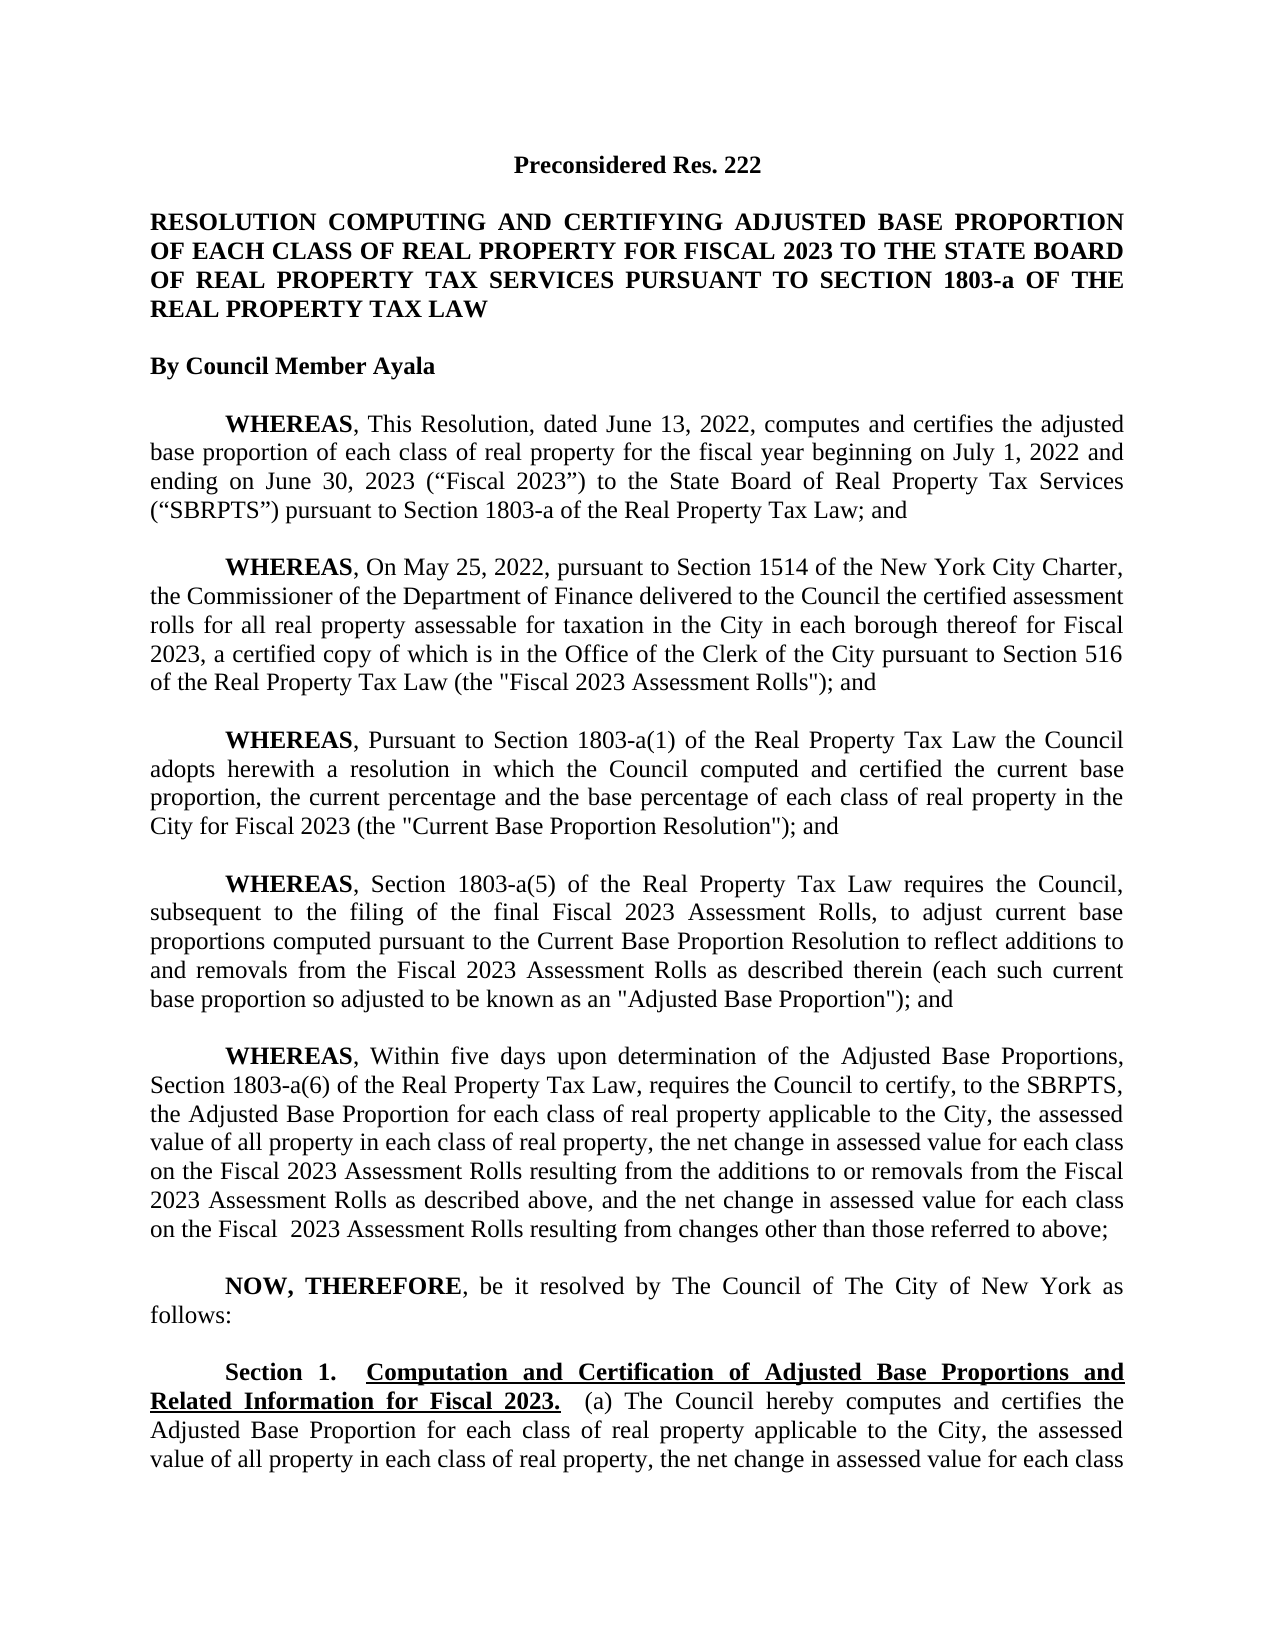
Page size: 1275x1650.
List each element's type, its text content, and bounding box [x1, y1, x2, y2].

text WHEREAS, Pursuant to Section 1803-a(1) of the Real Property Tax Law the Council adopts herewith a resolution in which the Council computed and certified the current base proportion, the current percentage and the base percentage of each class of real property in the City for Fiscal 2023 (the "Current Base Proportion Resolution"); and [150, 725, 1125, 840]
text NOW, THEREFORE, be it resolved by The Council of The City of New York as follows: [150, 1271, 1125, 1329]
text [150, 1357, 1125, 1472]
text WHEREAS, This Resolution, dated June 13, 2022, computes and certifies the adjusted base proportion of each class of real property for the fiscal year beginning on July 1, 2022 and ending on June 30, 2023 (“Fiscal 2023”) to the State Board of Real Property Tax Services (“SBRPTS”) pursuant to Section 1803-a of the Real Property Tax Law; and [150, 409, 1125, 524]
text WHEREAS, Within five days upon determination of the Adjusted Base Proportions, Section 1803-a(6) of the Real Property Tax Law, requires the Council to certify, to the SBRPTS, the Adjusted Base Proportion for each class of real property applicable to the City, the assessed value of all property in each class of real property, the net change in assessed value for each class on the Fiscal 2023 Assessment Rolls resulting from the additions to or removals from the Fiscal 2023 Assessment Rolls as described above, and the net change in assessed value for each class on the Fiscal 2023 Assessment Rolls resulting from changes other than those referred to above; [150, 1041, 1125, 1242]
text WHEREAS, Section 1803-a(5) of the Real Property Tax Law requires the Council, subsequent to the filing of the final Fiscal 2023 Assessment Rolls, to adjust current base proportions computed pursuant to the Current Base Proportion Resolution to reflect additions to and removals from the Fiscal 2023 Assessment Rolls as described therein (each such current base proportion so adjusted to be known as an "Adjusted Base Proportion"); and [150, 869, 1125, 1012]
text WHEREAS, On May 25, 2022, pursuant to Section 1514 of the New York City Charter, the Commissioner of the Department of Finance delivered to the Council the certified assessment rolls for all real property assessable for taxation in the City in each borough thereof for Fiscal 2023, a certified copy of which is in the Office of the Clerk of the City pursuant to Section 516 of the Real Property Tax Law (the "Fiscal 2023 Assessment Rolls"); and [150, 552, 1125, 696]
text Preconsidered Res. 222 [150, 150, 1125, 179]
text RESOLUTION COMPUTING AND CERTIFYING ADJUSTED BASE PROPORTION OF EACH CLASS OF REAL PROPERTY FOR FISCAL 2023 TO THE STATE BOARD OF REAL PROPERTY TAX SERVICES PURSUANT TO SECTION 1803-a OF THE REAL PROPERTY TAX LAW [150, 207, 1125, 322]
text By Council Member Ayala [150, 351, 1125, 380]
